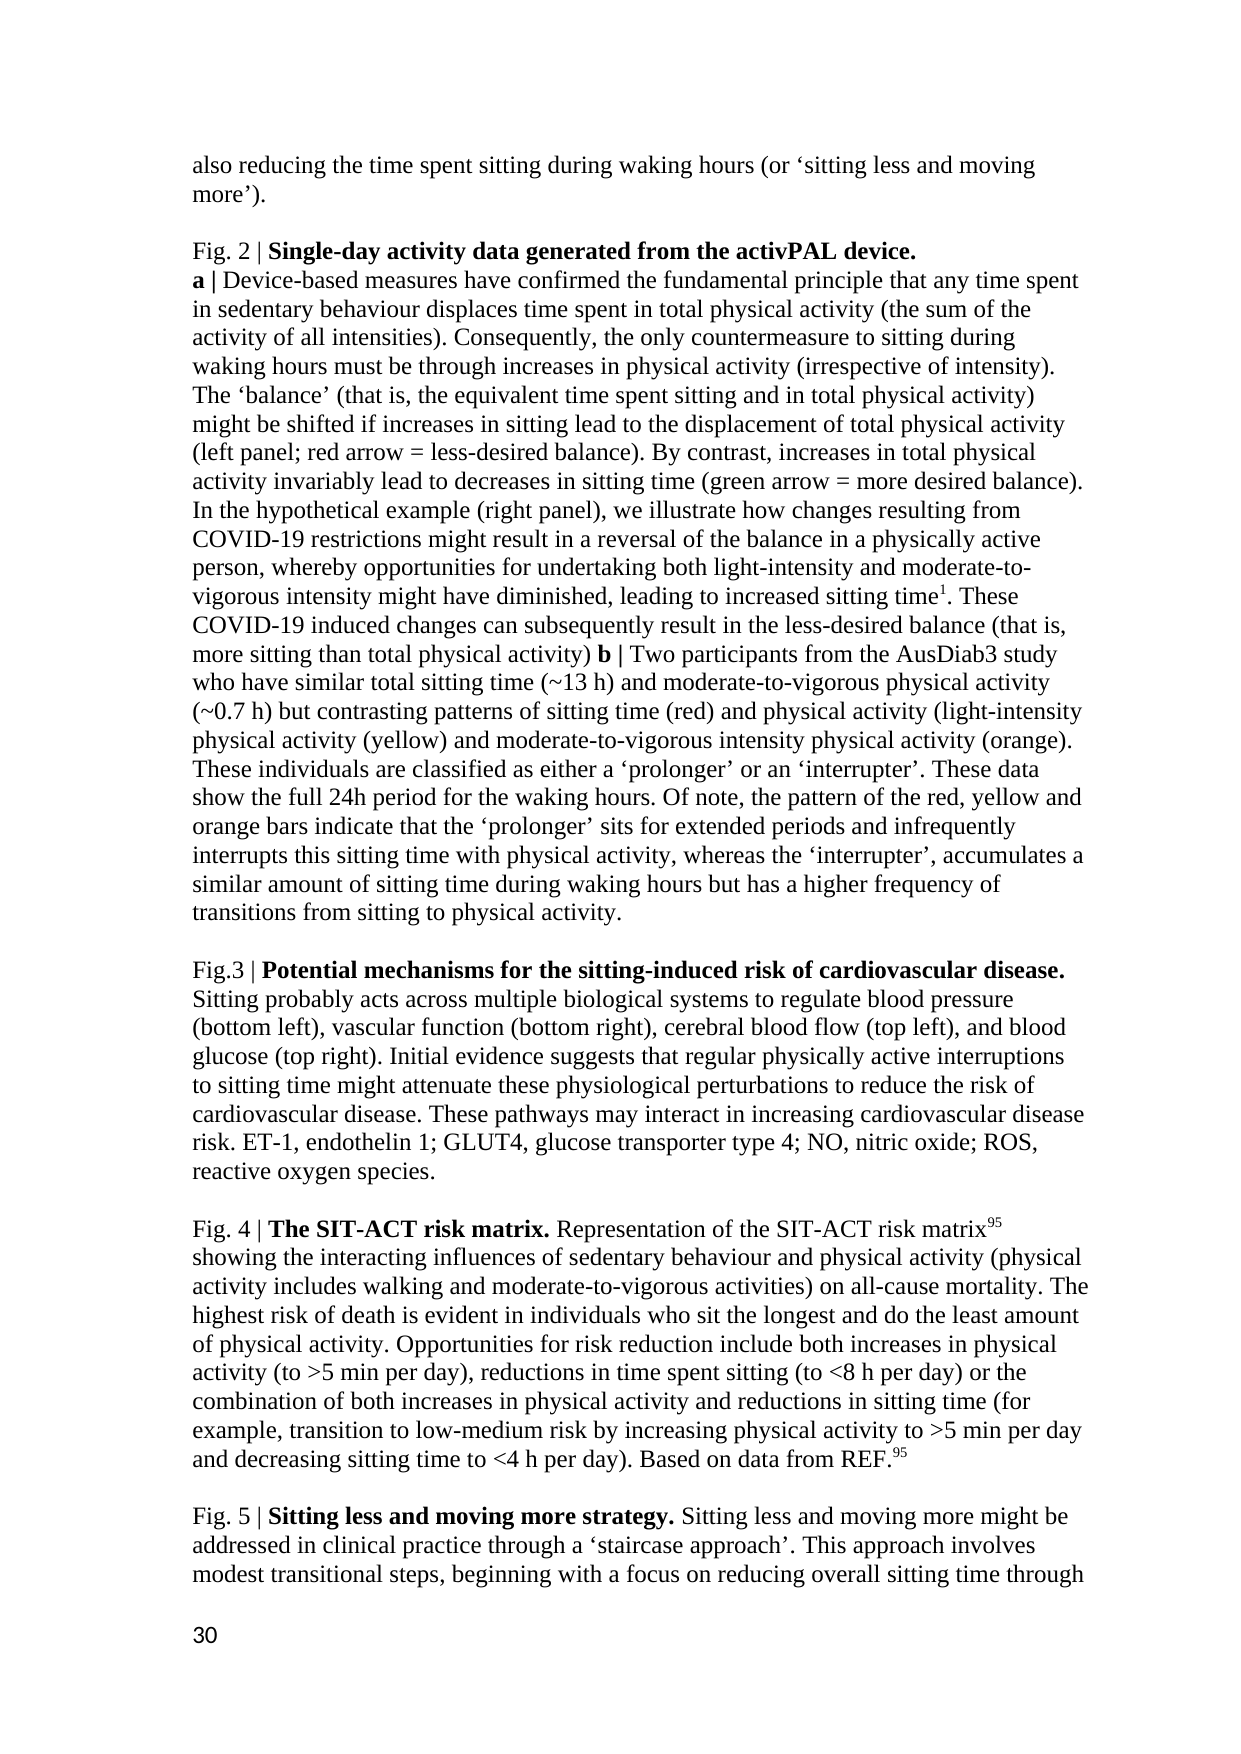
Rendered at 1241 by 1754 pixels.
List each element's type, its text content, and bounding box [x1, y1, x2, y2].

text Fig.3 | Potential mechanisms for the sitting-induced risk of cardiovascular disease. Sitting probably acts across multiple biological systems to regulate blood pressure (bottom left), vascular function (bottom right), cerebral blood flow (top left), and blood glucose (top right). Initial evidence suggests that regular physically active interruptions to sitting time might attenuate these physiological perturbations to reduce the risk of cardiovascular disease. These pathways may interact in increasing cardiovascular disease risk. ET-1, endothelin 1; GLUT4, glucose transporter type 4; NO, nitric oxide; ROS, reactive oxygen species. [192, 955, 1090, 1185]
text a | Device-based measures have confirmed the fundamental principle that any time spent in sedentary behaviour displaces time spent in total physical activity (the sum of the activity of all intensities). Consequently, the only countermeasure to sitting during waking hours must be through increases in physical activity (irrespective of intensity). The ‘balance’ (that is, the equivalent time spent sitting and in total physical activity) might be shifted if increases in sitting lead to the displacement of total physical activity (left panel; red arrow = less-desired balance). By contrast, increases in total physical activity invariably lead to decreases in sitting time (green arrow = more desired balance). In the hypothetical example (right panel), we illustrate how changes resulting from COVID-19 restrictions might result in a reversal of the balance in a physically active person, whereby opportunities for undertaking both light-intensity and moderate-to-vigorous intensity might have diminished, leading to increased sitting time1. These COVID-19 induced changes can subsequently result in the less-desired balance (that is, more sitting than total physical activity) b | Two participants from the AusDiab3 study who have similar total sitting time (~13 h) and moderate-to-vigorous physical activity (~0.7 h) but contrasting patterns of sitting time (red) and physical activity (light-intensity physical activity (yellow) and moderate-to-vigorous intensity physical activity (orange). These individuals are classified as either a ‘prolonger’ or an ‘interrupter’. These data show the full 24h period for the waking hours. Of note, the pattern of the red, yellow and orange bars indicate that the ‘prolonger’ sits for extended periods and infrequently interrupts this sitting time with physical activity, whereas the ‘interrupter’, accumulates a similar amount of sitting time during waking hours but has a higher frequency of transitions from sitting to physical activity. [192, 265, 1090, 926]
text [192, 1501, 1090, 1587]
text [192, 150, 1090, 207]
text Fig. 4 | The SIT-ACT risk matrix. Representation of the SIT-ACT risk matrix95 showing the interacting influences of sedentary behaviour and physical activity (physical activity includes walking and moderate-to-vigorous activities) on all-cause mortality. The highest risk of death is evident in individuals who sit the longest and do the least amount of physical activity. Opportunities for risk reduction include both increases in physical activity (to >5 min per day), reductions in time spent sitting (to <8 h per day) or the combination of both increases in physical activity and reductions in sitting time (for example, transition to low-medium risk by increasing physical activity to >5 min per day and decreasing sitting time to <4 h per day). Based on data from REF.95 [192, 1214, 1090, 1472]
text Fig. 2 | Single-day activity data generated from the activPAL device. [192, 236, 1090, 265]
